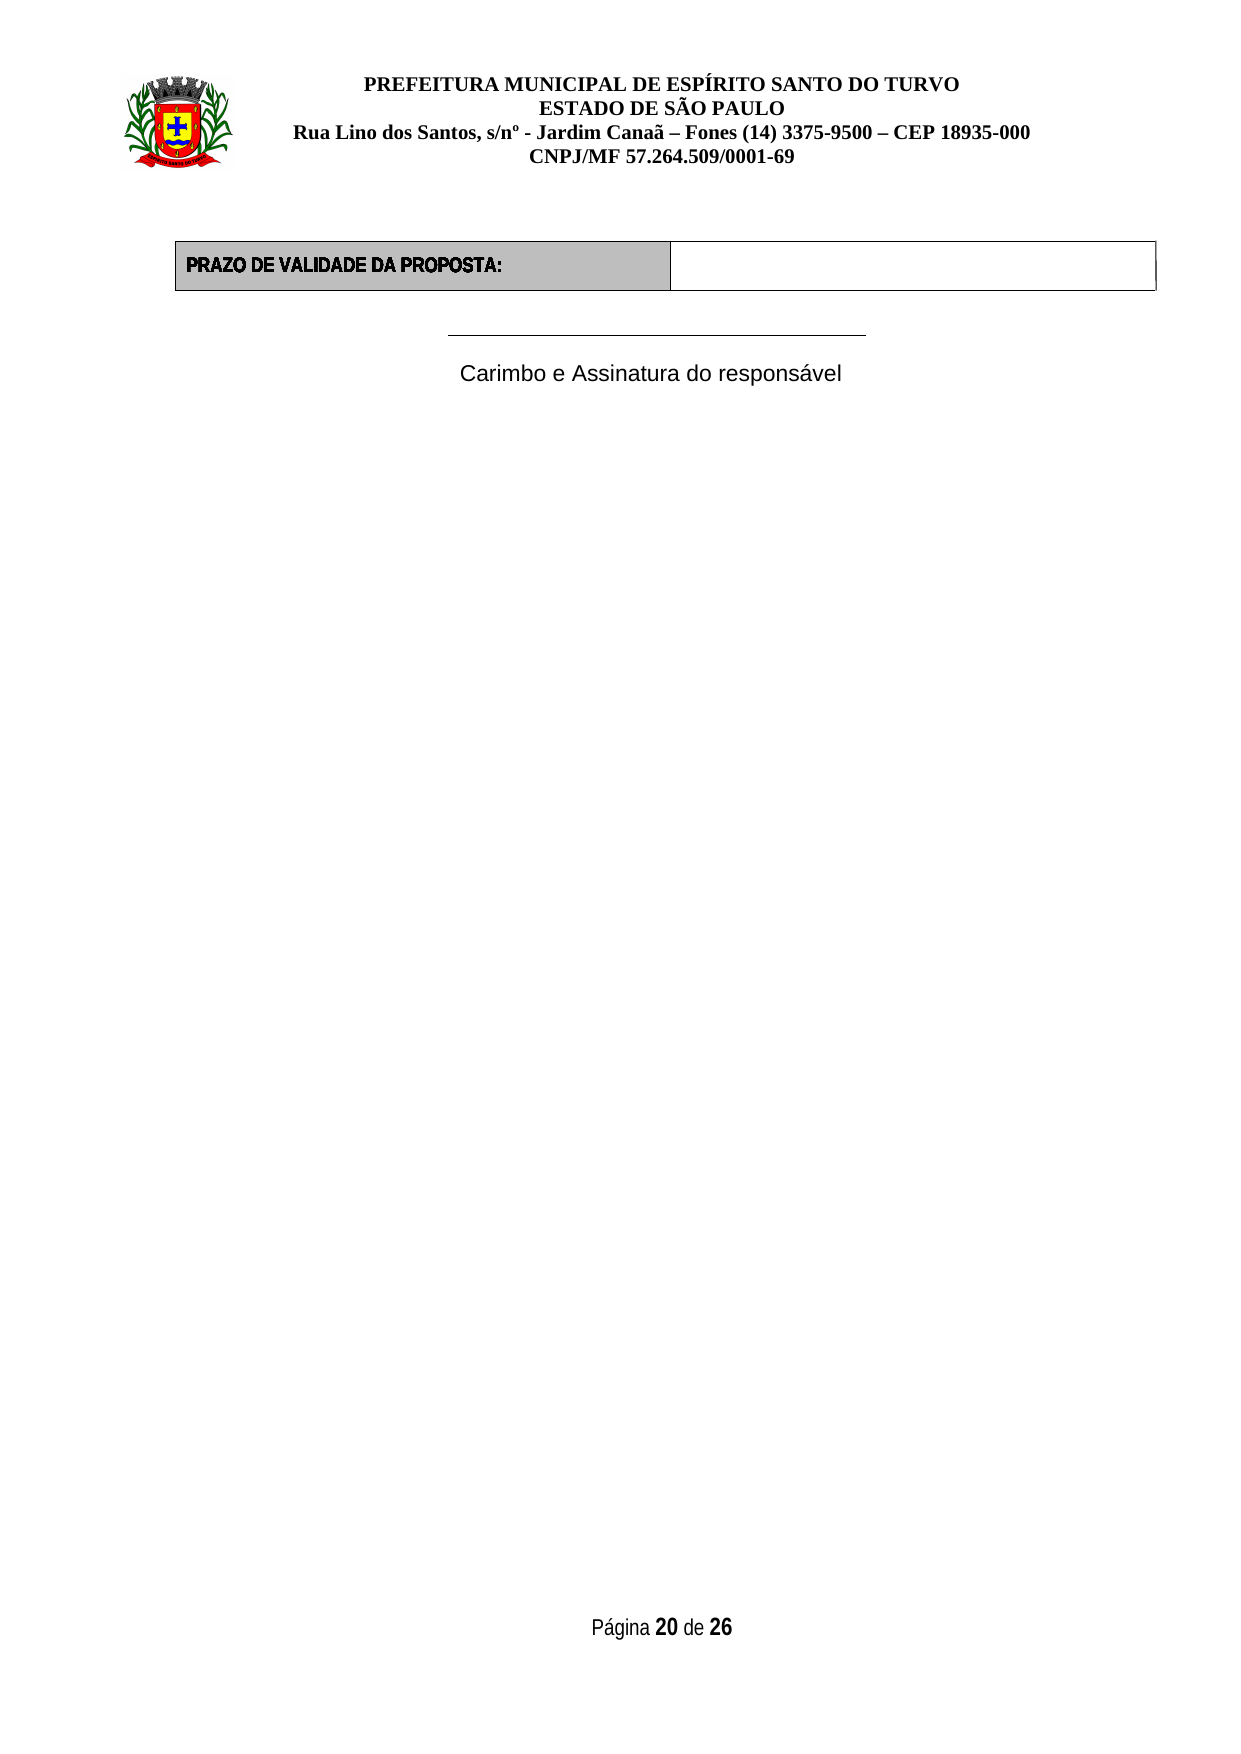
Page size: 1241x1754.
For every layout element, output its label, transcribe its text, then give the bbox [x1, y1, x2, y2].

picture [121, 74, 235, 172]
text Carimbo e Assinatura do responsável [154, 363, 1160, 386]
